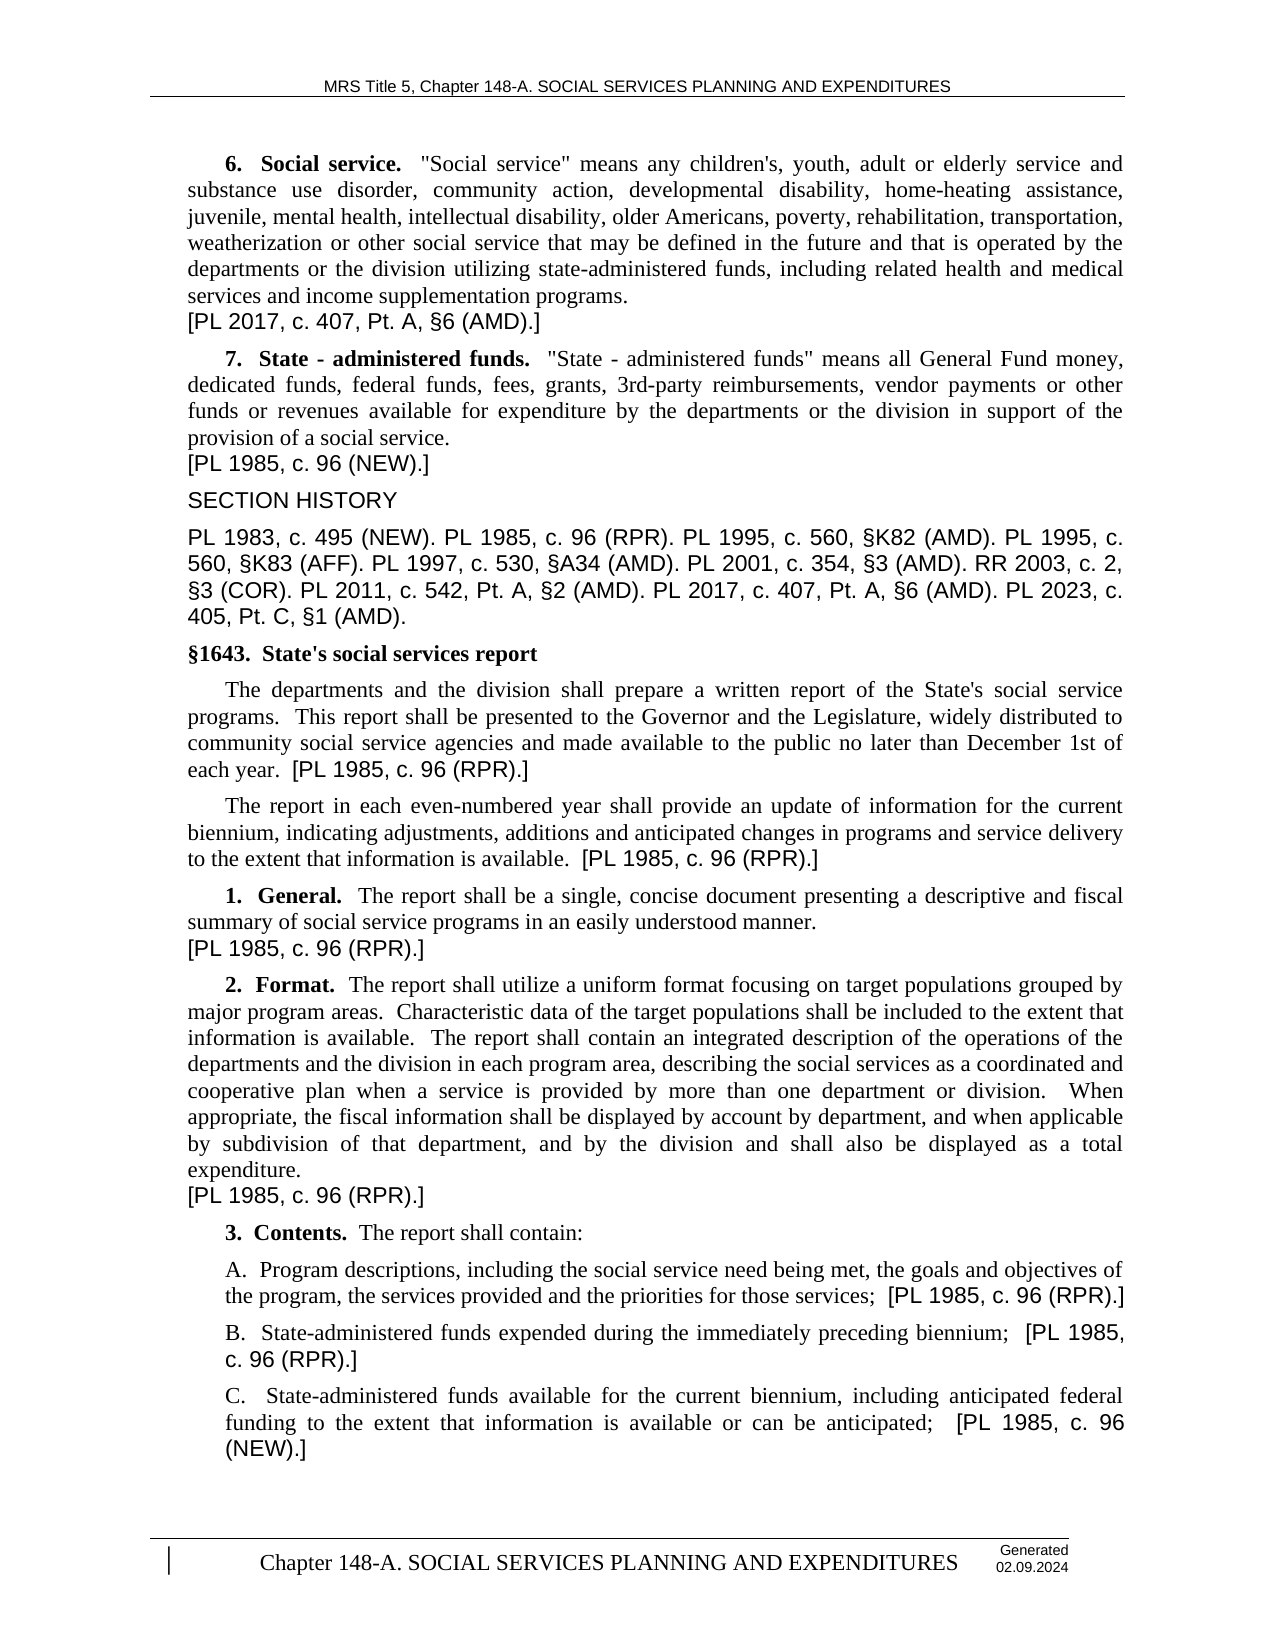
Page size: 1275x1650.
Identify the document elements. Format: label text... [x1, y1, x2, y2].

text §1643. State's social services report [187, 640, 1125, 666]
text 3. Contents. The report shall contain: [187, 1219, 1125, 1245]
text B. State-administered funds expended during the immediately preceding biennium; [PL 1985, c. 96 (RPR).] [225, 1319, 1125, 1372]
text [PL 1985, c. 96 (NEW).] [187, 450, 1125, 477]
text C. State-administered funds available for the current biennium, including anticipated federal funding to the extent that information is available or can be anticipated; [PL 1985, c. 96 (NEW).] [225, 1382, 1125, 1461]
text [PL 1985, c. 96 (RPR).] [187, 1182, 1125, 1209]
text 7. State - administered funds. "State - administered funds" means all General Fund money, dedicated funds, federal funds, fees, grants, 3rd-party reimbursements, vendor payments or other funds or revenues available for expenditure by the departments or the division in support of the provision of a social service. [187, 345, 1125, 450]
text PL 1983, c. 495 (NEW). PL 1985, c. 96 (RPR). PL 1995, c. 560, §K82 (AMD). PL 1995, c. 560, §K83 (AFF). PL 1997, c. 530, §A34 (AMD). PL 2001, c. 354, §3 (AMD). RR 2003, c. 2, §3 (COR). PL 2011, c. 542, Pt. A, §2 (AMD). PL 2017, c. 407, Pt. A, §6 (AMD). PL 2023, c. 405, Pt. C, §1 (AMD). [187, 524, 1125, 629]
text The report in each even-numbered year shall provide an update of information for the current biennium, indicating adjustments, additions and anticipated changes in programs and service delivery to the extent that information is available. [PL 1985, c. 96 (RPR).] [187, 792, 1125, 872]
text SECTION HISTORY [187, 487, 1125, 513]
text 2. Format. The report shall utilize a uniform format focusing on target populations grouped by major program areas. Characteristic data of the target populations shall be included to the extent that information is available. The report shall contain an integrated description of the operations of the departments and the division in each program area, describing the social services as a coordinated and cooperative plan when a service is provided by more than one department or division. When appropriate, the fiscal information shall be displayed by account by department, and when applicable by subdivision of that department, and by the division and shall also be displayed as a total expenditure. [187, 971, 1125, 1182]
text 1. General. The report shall be a single, concise document presenting a descriptive and fiscal summary of social service programs in an easily understood manner. [187, 882, 1125, 935]
text [PL 2017, c. 407, Pt. A, §6 (AMD).] [187, 308, 1125, 334]
text [PL 1985, c. 96 (RPR).] [187, 935, 1125, 961]
text A. Program descriptions, including the social service need being met, the goals and objectives of the program, the services provided and the priorities for those services; [PL 1985, c. 96 (RPR).] [225, 1256, 1125, 1309]
text 6. Social service. "Social service" means any children's, youth, adult or elderly service and substance use disorder, community action, developmental disability, home-heating assistance, juvenile, mental health, intellectual disability, older Americans, poverty, rehabilitation, transportation, weatherization or other social service that may be defined in the future and that is operated by the departments or the division utilizing state-administered funds, including related health and medical services and income supplementation programs. [187, 150, 1125, 308]
text The departments and the division shall prepare a written report of the State's social service programs. This report shall be presented to the Governor and the Legislature, widely distributed to community social service agencies and made available to the public no later than December 1st of each year. [PL 1985, c. 96 (RPR).] [187, 676, 1125, 782]
